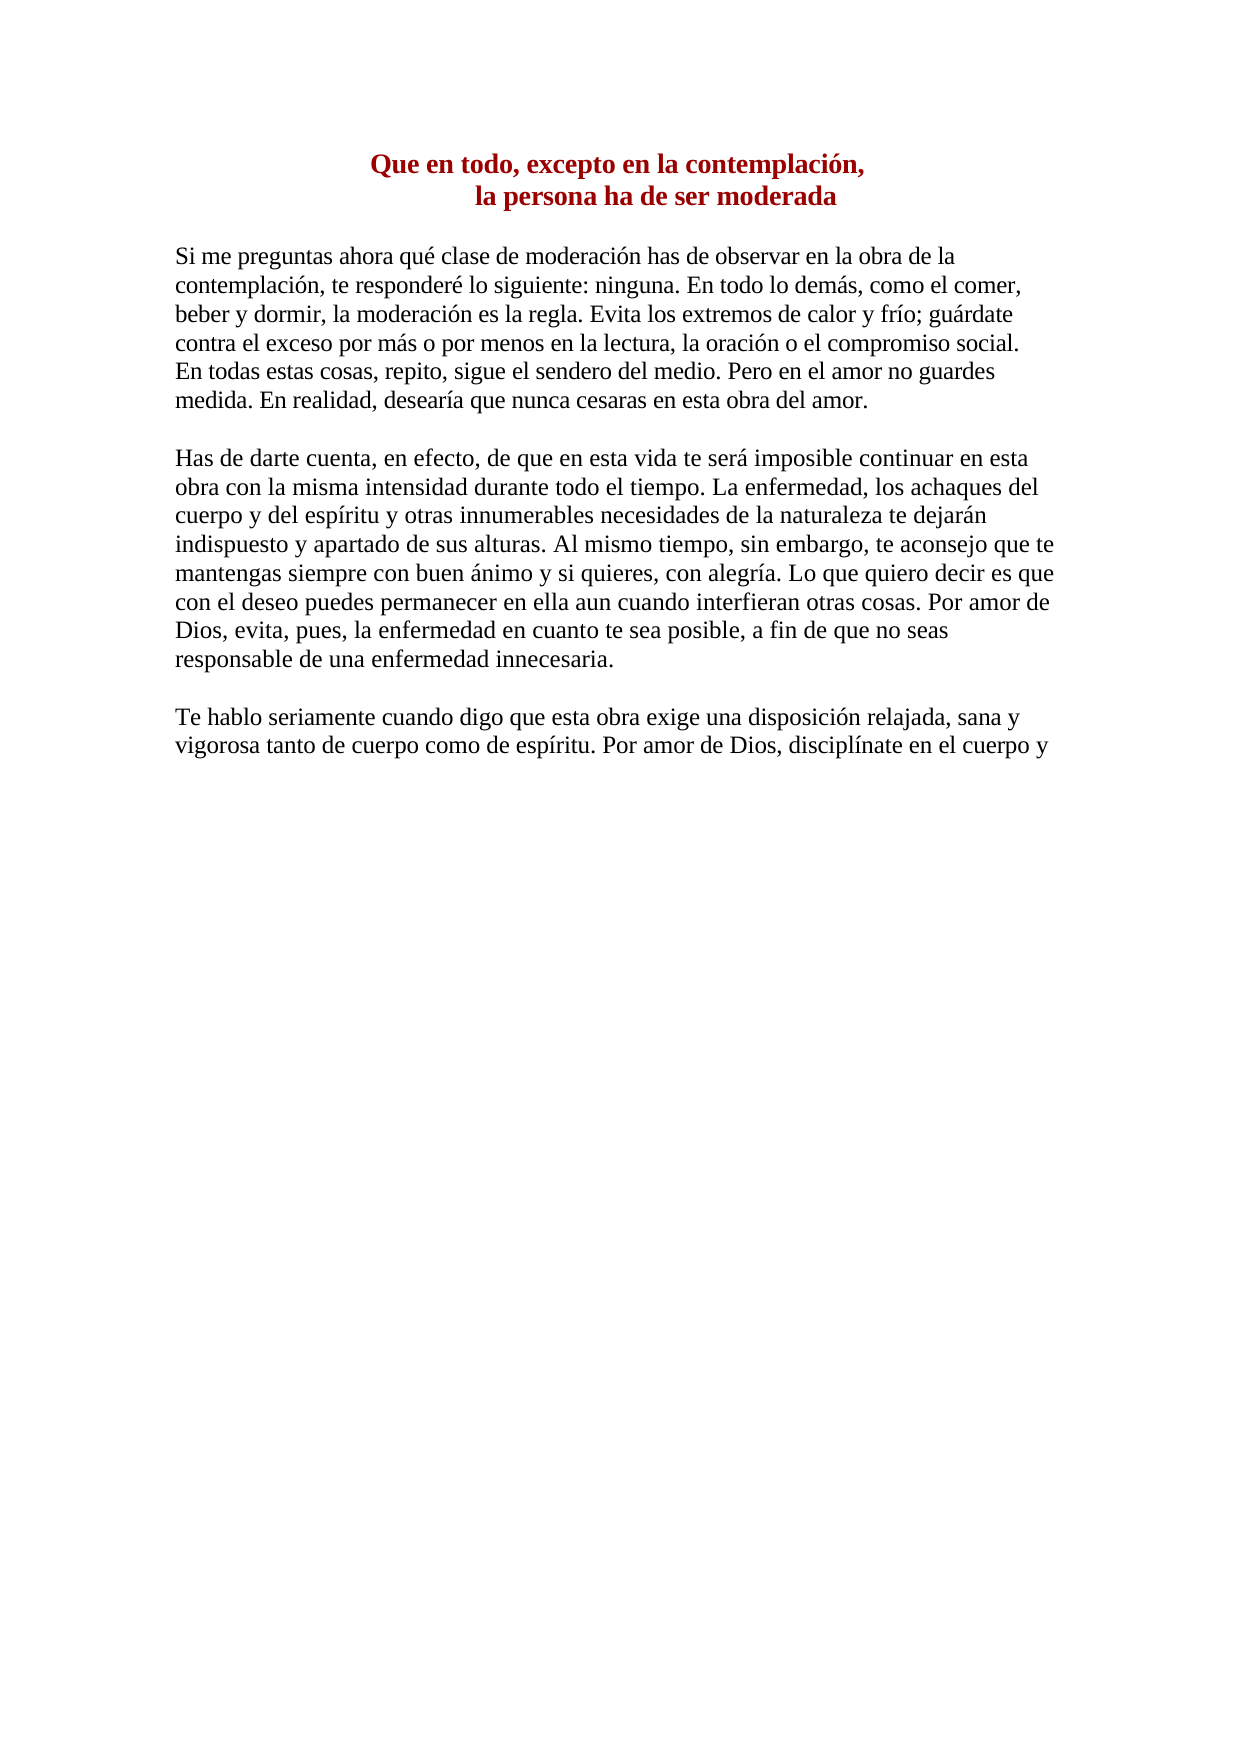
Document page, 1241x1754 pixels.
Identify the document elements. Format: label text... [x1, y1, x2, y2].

text Que en todo, excepto en la contemplación, la persona ha de ser moderada [370, 148, 872, 212]
text Si me preguntas ahora qué clase de moderación has de observar en la obra de la contemplación, te responderé lo siguiente: ninguna. En todo lo demás, como el comer, beber y dormir, la moderación es la regla. Evita los extremos de calor y frío; guárdate contra el exceso por más o por menos en la lectura, la oración o el compromiso social. En todas estas cosas, repito, sigue el sendero del medio. Pero en el amor no guardes medida. En realidad, desearía que nunca cesaras en esta obra del amor. [175, 242, 1037, 414]
text Has de darte cuenta, en efecto, de que en esta vida te será imposible continuar en esta obra con la misma intensidad durante todo el tiempo. La enfermedad, los achaques del cuerpo y del espíritu y otras innumerables necesidades de la naturaleza te dejarán indispuesto y apartado de sus alturas. Al mismo tiempo, sin embargo, te aconsejo que te mantengas siempre con buen ánimo y si quieres, con alegría. Lo que quiero decir es que con el deseo puedes permanecer en ella aun cuando interfieran otras cosas. Por amor de Dios, evita, pues, la enfermedad en cuanto te sea posible, a fin de que no seas responsable de una enfermedad innecesaria. [175, 443, 1060, 673]
text Te hablo seriamente cuando digo que esta obra exige una disposición relajada, sana y vigorosa tanto de cuerpo como de espíritu. Por amor de Dios, disciplínate en el cuerpo y en el espíritu a fin de mantener tu salud el mayor tiempo posible. Pero si, a pesar de tus mejores esfuerzos, la enfermedad te domina, sé paciente en soportarla y espera con humildad la misericordia de Dios. Esto basta. En efecto, tu paciencia en la enfermedad y en la aflicción puede ser a menudo más grata a Dios que los tiernos sentimientos de devoción en tiempos de salud. [175, 702, 1060, 759]
